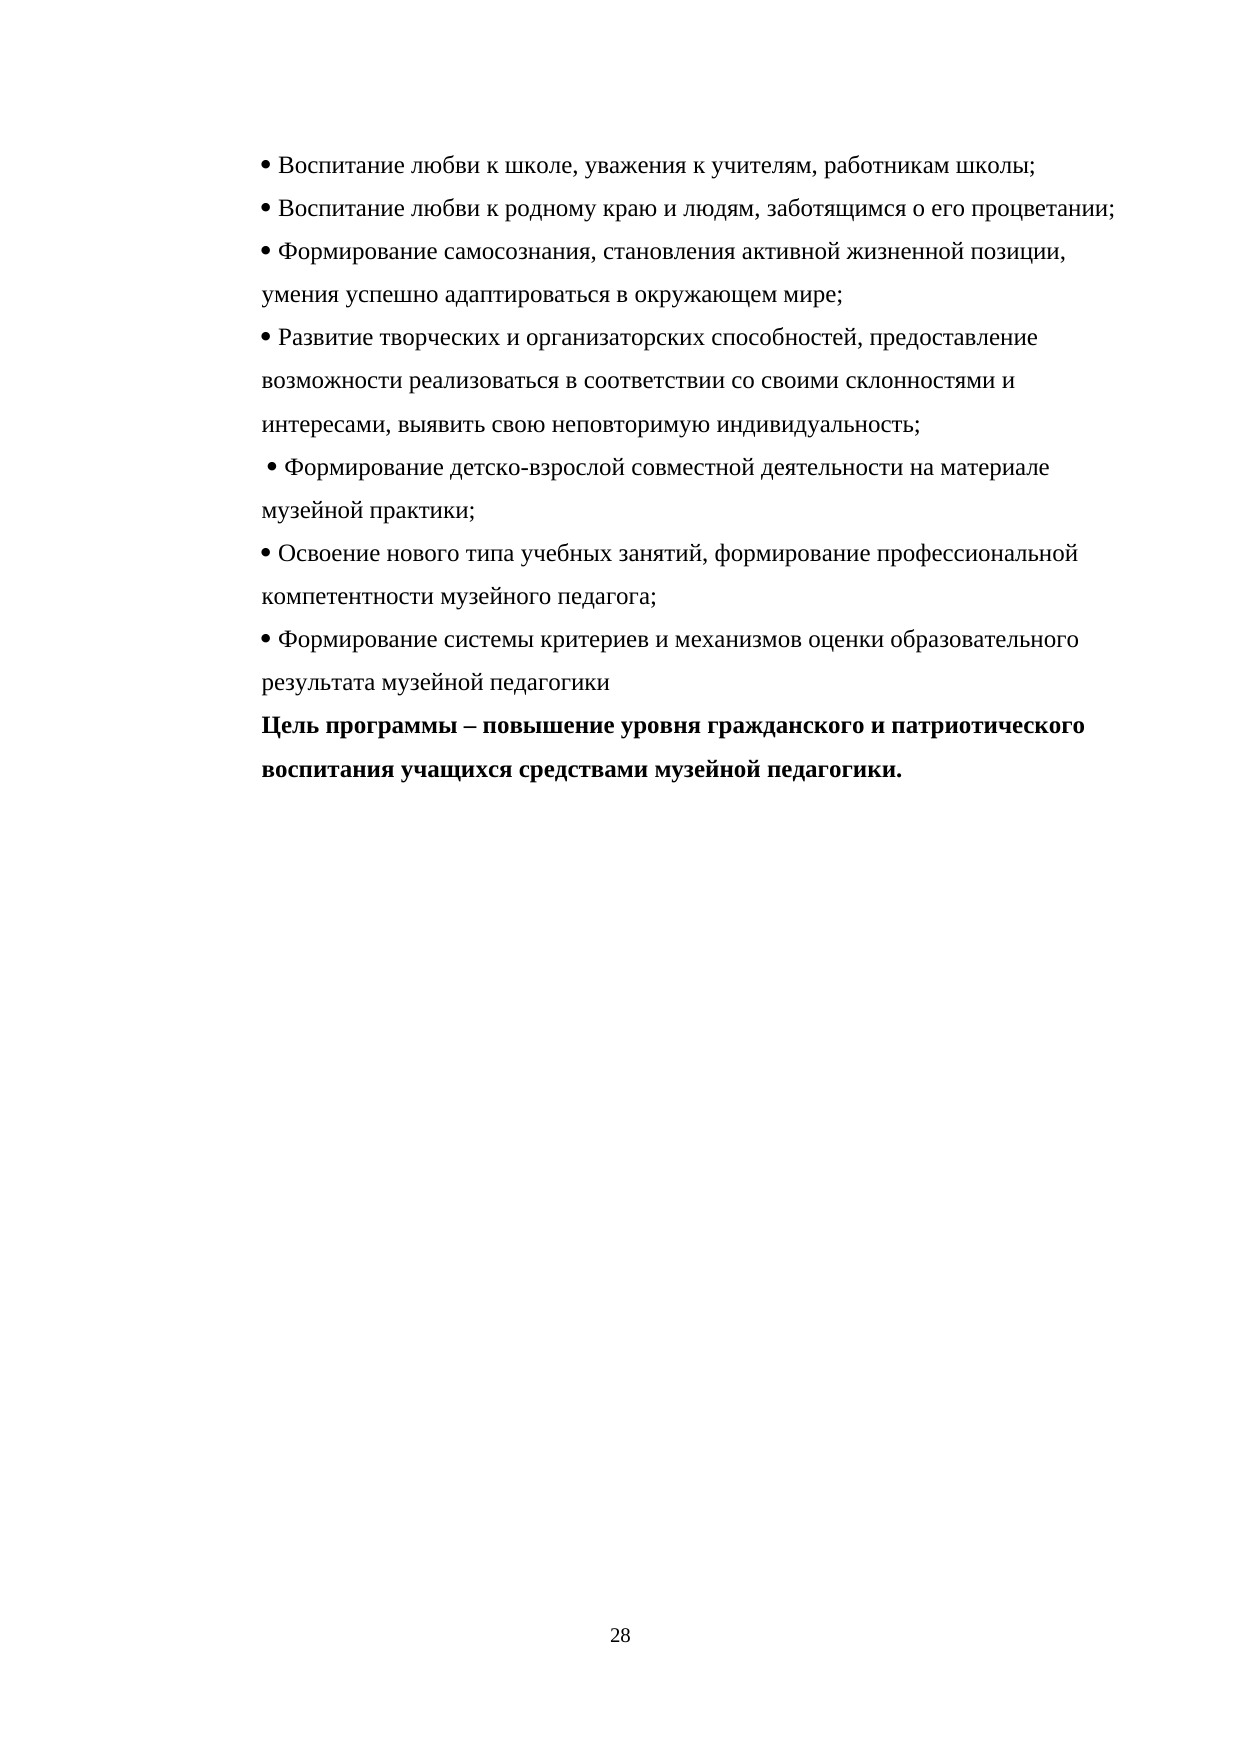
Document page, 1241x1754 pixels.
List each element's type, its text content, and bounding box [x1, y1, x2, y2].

text Воспитание любви к родному краю и людям, заботящимся о его процветании; Формирование самосознания, становления активной жизненной позиции, умения успешно адаптироваться в окружающем мире; [261, 193, 1128, 308]
text Цель программы – повышение уровня гражданского и патриотического воспитания учащихся средствами музейной педагогики. [261, 711, 1128, 782]
text Развитие творческих и организаторских способностей, предоставление возможности реализоваться в соответствии со своими склонностями и интересами, выявить свою неповторимую индивидуальность; [261, 322, 1128, 437]
text Освоение нового типа учебных занятий, формирование профессиональной компетентности музейного педагога; [261, 538, 1128, 610]
text Воспитание любви к школе, уважения к учителям, работникам школы; [261, 150, 1128, 179]
text Формирование системы критериев и механизмов оценки образовательного результата музейной педагогики [261, 624, 1128, 696]
text Формирование детско-взрослой совместной деятельности на материале музейной практики; [261, 452, 1128, 524]
